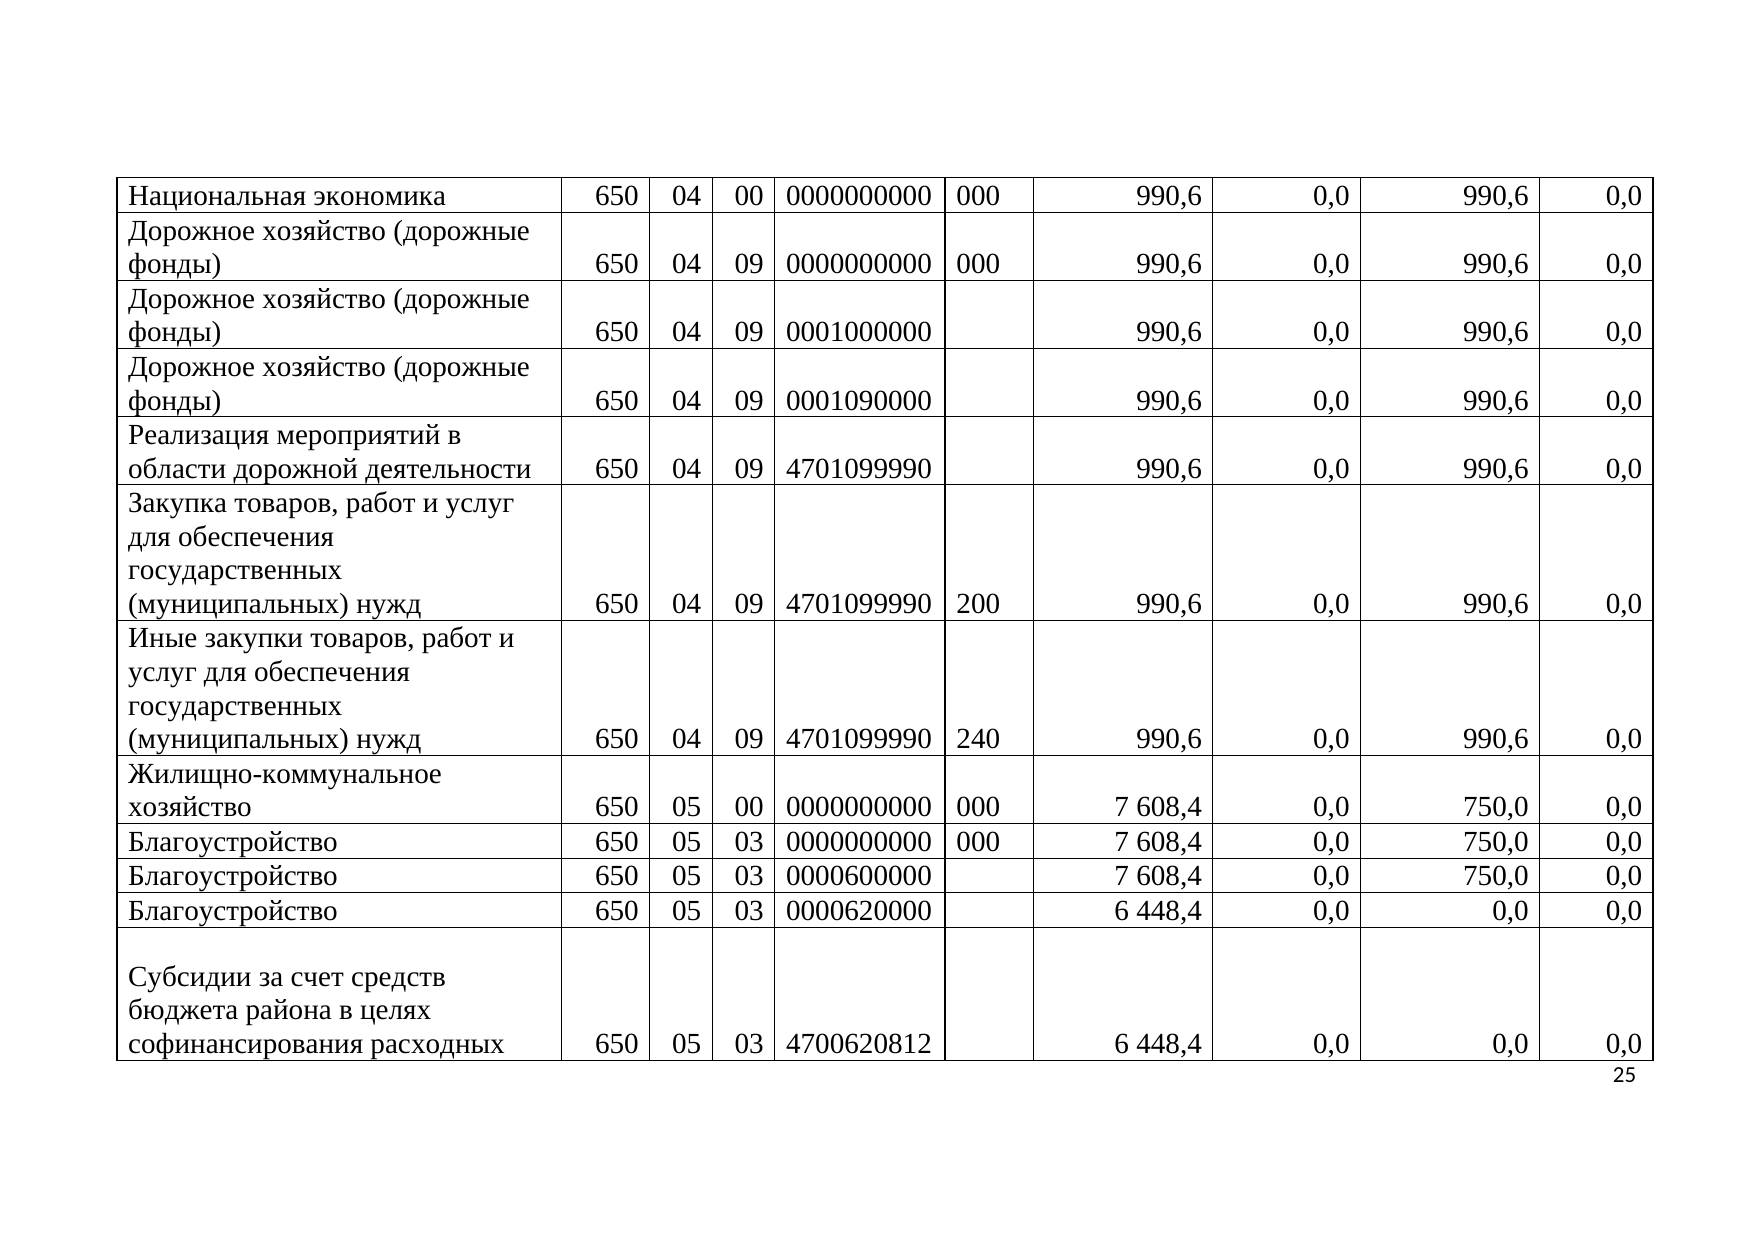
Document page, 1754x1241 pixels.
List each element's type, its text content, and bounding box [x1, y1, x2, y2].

table_cell 0,0 [1213, 756, 1360, 823]
table_cell 04 [650, 417, 712, 484]
table_cell Благоустройство [118, 824, 561, 857]
table_cell 09 [713, 621, 774, 755]
table_cell Благоустройство [118, 859, 561, 892]
table_cell 0,0 [1540, 417, 1652, 484]
table_cell 990,6 [1361, 178, 1539, 212]
table_cell 4701099990 [775, 621, 944, 755]
table_cell 650 [562, 485, 649, 619]
table_cell 4701099990 [775, 485, 944, 619]
table_cell [946, 281, 1033, 348]
table_cell 7 608,4 [1034, 756, 1212, 823]
table_cell 650 [562, 417, 649, 484]
table_cell 750,0 [1361, 756, 1539, 823]
table_cell 0001090000 [775, 349, 944, 416]
table_cell 0,0 [1540, 756, 1652, 823]
table_cell 0,0 [1213, 621, 1360, 755]
table_cell 09 [713, 213, 774, 280]
table_cell 0,0 [1361, 928, 1539, 1059]
table_cell Дорожное хозяйство (дорожные фонды) [118, 213, 561, 280]
table_cell 990,6 [1361, 417, 1539, 484]
table_cell 650 [562, 621, 649, 755]
table_cell 0,0 [1540, 213, 1652, 280]
table_cell 04 [650, 621, 712, 755]
table_cell 04 [650, 485, 712, 619]
table_cell 0,0 [1540, 621, 1652, 755]
table_cell 09 [713, 281, 774, 348]
table_cell 03 [713, 928, 774, 1059]
table_cell 650 [562, 859, 649, 892]
table_cell 990,6 [1361, 349, 1539, 416]
table_cell 0,0 [1213, 417, 1360, 484]
table_cell 00 [713, 178, 774, 212]
table_cell 000 [946, 213, 1033, 280]
table_cell 04 [650, 349, 712, 416]
table_cell 6 448,4 [1034, 893, 1212, 927]
table_cell 0,0 [1540, 859, 1652, 892]
table_cell 990,6 [1361, 621, 1539, 755]
table_cell 990,6 [1034, 417, 1212, 484]
table_cell 990,6 [1034, 178, 1212, 212]
table_cell 0,0 [1213, 213, 1360, 280]
table_cell 0,0 [1540, 485, 1652, 619]
table_cell Закупка товаров, работ и услуг для обеспечения государственных (муниципальных) нужд [118, 485, 561, 619]
table_cell 04 [650, 281, 712, 348]
table_cell 09 [713, 417, 774, 484]
table_cell Иные закупки товаров, работ и услуг для обеспечения государственных (муниципальных) нужд [118, 621, 561, 755]
table_cell 0,0 [1213, 893, 1360, 927]
table_cell 05 [650, 824, 712, 857]
table_cell [946, 928, 1033, 1059]
table_cell 7 608,4 [1034, 859, 1212, 892]
table_cell 990,6 [1034, 485, 1212, 619]
table_cell 05 [650, 928, 712, 1059]
table_cell 000 [946, 756, 1033, 823]
table_cell 0,0 [1540, 281, 1652, 348]
table_cell 0000000000 [775, 824, 944, 857]
table_cell 0000000000 [775, 213, 944, 280]
table_cell 990,6 [1034, 281, 1212, 348]
table_cell 990,6 [1361, 281, 1539, 348]
table_cell 03 [713, 893, 774, 927]
table_cell 000 [946, 824, 1033, 857]
table_cell [946, 349, 1033, 416]
table_cell 03 [713, 824, 774, 857]
table_cell 650 [562, 893, 649, 927]
table_cell Национальная экономика [118, 178, 561, 212]
table_cell 04 [650, 213, 712, 280]
table_cell 0,0 [1540, 928, 1652, 1059]
table_cell 0,0 [1213, 485, 1360, 619]
table_cell 0000600000 [775, 859, 944, 892]
table_cell 0000000000 [775, 756, 944, 823]
table_cell 000 [946, 178, 1033, 212]
table_cell 0,0 [1540, 178, 1652, 212]
table_cell Дорожное хозяйство (дорожные фонды) [118, 349, 561, 416]
table_cell 03 [713, 859, 774, 892]
table_cell 0000000000 [775, 178, 944, 212]
table_cell Дорожное хозяйство (дорожные фонды) [118, 281, 561, 348]
table_cell 650 [562, 824, 649, 857]
table_cell 04 [650, 178, 712, 212]
table_cell 650 [562, 349, 649, 416]
table_cell 09 [713, 485, 774, 619]
table_cell 0,0 [1540, 349, 1652, 416]
table_cell 6 448,4 [1034, 928, 1212, 1059]
table_cell 200 [946, 485, 1033, 619]
table_cell 0,0 [1213, 928, 1360, 1059]
table_cell 7 608,4 [1034, 824, 1212, 857]
table_cell 240 [946, 621, 1033, 755]
table_cell 990,6 [1361, 485, 1539, 619]
table_cell 09 [713, 349, 774, 416]
table_cell 0,0 [1213, 349, 1360, 416]
table_cell Реализация мероприятий в области дорожной деятельности [118, 417, 561, 484]
table_cell 650 [562, 281, 649, 348]
table_cell 650 [562, 756, 649, 823]
table_cell 0,0 [1540, 893, 1652, 927]
table_cell [946, 893, 1033, 927]
table_cell 650 [562, 928, 649, 1059]
table_cell 0,0 [1361, 893, 1539, 927]
table_cell 05 [650, 893, 712, 927]
table_cell 4700620812 [775, 928, 944, 1059]
table_cell [946, 859, 1033, 892]
table_cell 990,6 [1034, 213, 1212, 280]
table_cell Жилищно-коммунальное хозяйство [118, 756, 561, 823]
table_cell 990,6 [1034, 349, 1212, 416]
table_cell [946, 417, 1033, 484]
table_cell 0,0 [1540, 824, 1652, 857]
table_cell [118, 928, 561, 1059]
table_cell 4701099990 [775, 417, 944, 484]
table_cell 990,6 [1034, 621, 1212, 755]
table_cell 750,0 [1361, 824, 1539, 857]
table_cell 650 [562, 178, 649, 212]
table_cell 05 [650, 859, 712, 892]
table_cell 990,6 [1361, 213, 1539, 280]
table_cell 0,0 [1213, 824, 1360, 857]
table_cell 750,0 [1361, 859, 1539, 892]
table_cell 650 [562, 213, 649, 280]
table_cell 0000620000 [775, 893, 944, 927]
table_cell 0,0 [1213, 281, 1360, 348]
table_cell Благоустройство [118, 893, 561, 927]
table_cell 0,0 [1213, 859, 1360, 892]
table_cell 0001000000 [775, 281, 944, 348]
table_cell 0,0 [1213, 178, 1360, 212]
table_cell 00 [713, 756, 774, 823]
table_cell 05 [650, 756, 712, 823]
